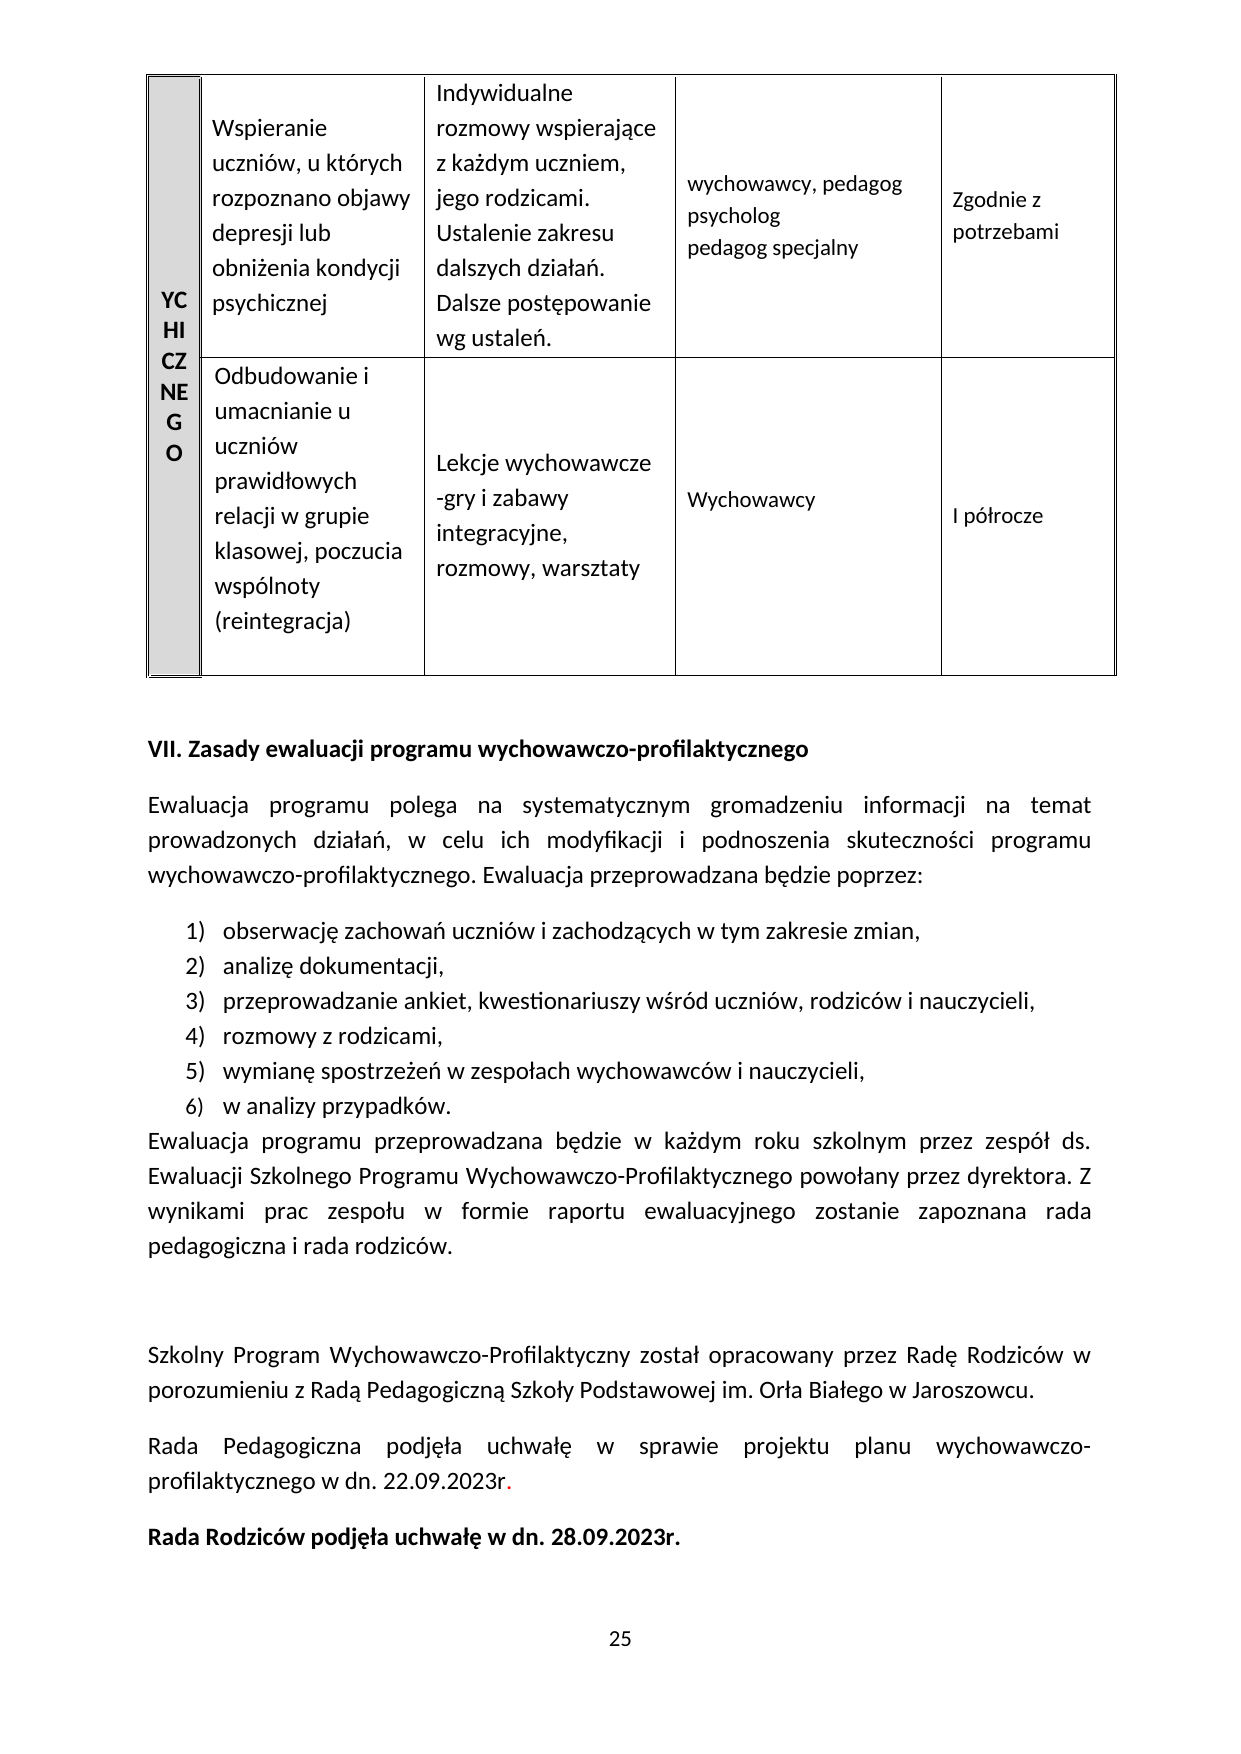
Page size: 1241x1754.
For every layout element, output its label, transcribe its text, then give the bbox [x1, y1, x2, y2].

table_cell Indywidualne rozmowy wspierające z każdym uczniem, jego rodzicami. Ustalenie zakresu dalszych działań. Dalsze postępowanie wg ustaleń. [425, 75, 676, 357]
list obserwację zachowań uczniów i zachodzących w tym zakresie zmian, [185, 915, 1093, 946]
table_cell Lekcje wychowawcze -gry i zabawy integracyjne, rozmowy, warsztaty [425, 358, 675, 674]
list wymianę spostrzeżeń w zespołach wychowawców i nauczycieli, analizy przypadków. [185, 1090, 1093, 1121]
table_cell Odbudowanie i umacnianie u uczniów prawidłowych relacji w grupie klasowej, poczucia wspólnoty (reintegracja) [202, 358, 424, 674]
list przeprowadzanie ankiet, kwestionariuszy wśród uczniów, rodziców i nauczycieli, [185, 985, 1093, 1016]
table_cell I półrocze [942, 358, 1114, 674]
table_cell Zgodnie z potrzebami [941, 75, 1114, 357]
text Ewaluacja programu przeprowadzana będzie w każdym roku szkolnym przez zespół ds. Ewaluacji Szkolnego Programu Wychowawczo-Profilaktycznego powołany przez dyrektora. Z wynikami prac zespołu w formie raportu ewaluacyjnego zostanie zapoznana rada pedagogiczna i rada rodziców. [148, 1125, 1093, 1261]
text Ewaluacja programu polega na systematycznym gromadzeniu informacji na temat prowadzonych działań, w celu ich modyfikacji i podnoszenia skuteczności programu wychowawczo-profilaktycznego. Ewaluacja przeprowadzana będzie poprzez: [148, 789, 1093, 890]
text Rada Pedagogiczna podjęła uchwałę w sprawie projektu planu wychowawczo-profilaktycznego w dn. 22.09.2023r. [148, 1430, 1093, 1495]
text VII. Zasady ewaluacji programu wychowawczo-profilaktycznego [148, 733, 1093, 764]
list wymianę spostrzeżeń w zespołach wychowawców i nauczycieli, [185, 1055, 1093, 1086]
text Rada Rodziców podjęła uchwałę w dn. 28.09.2023r. [148, 1521, 1093, 1551]
text Szkolny Program Wychowawczo-Profilaktyczny został opracowany przez Radę Rodziców w porozumieniu z Radą Pedagogiczną Szkoły Podstawowej im. Orła Białego w Jaroszowcu. [148, 1339, 1093, 1404]
list analizę dokumentacji, [185, 950, 1093, 981]
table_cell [149, 75, 201, 674]
list rozmowy z rodzicami, [185, 1020, 1093, 1051]
table_cell Wychowawcy [676, 358, 941, 674]
table_cell Wspieranie uczniów, u których rozpoznano objawy depresji lub obniżenia kondycji psychicznej [201, 75, 425, 357]
table_cell wychowawcy, pedagog psycholog pedagog specjalny [676, 75, 941, 357]
